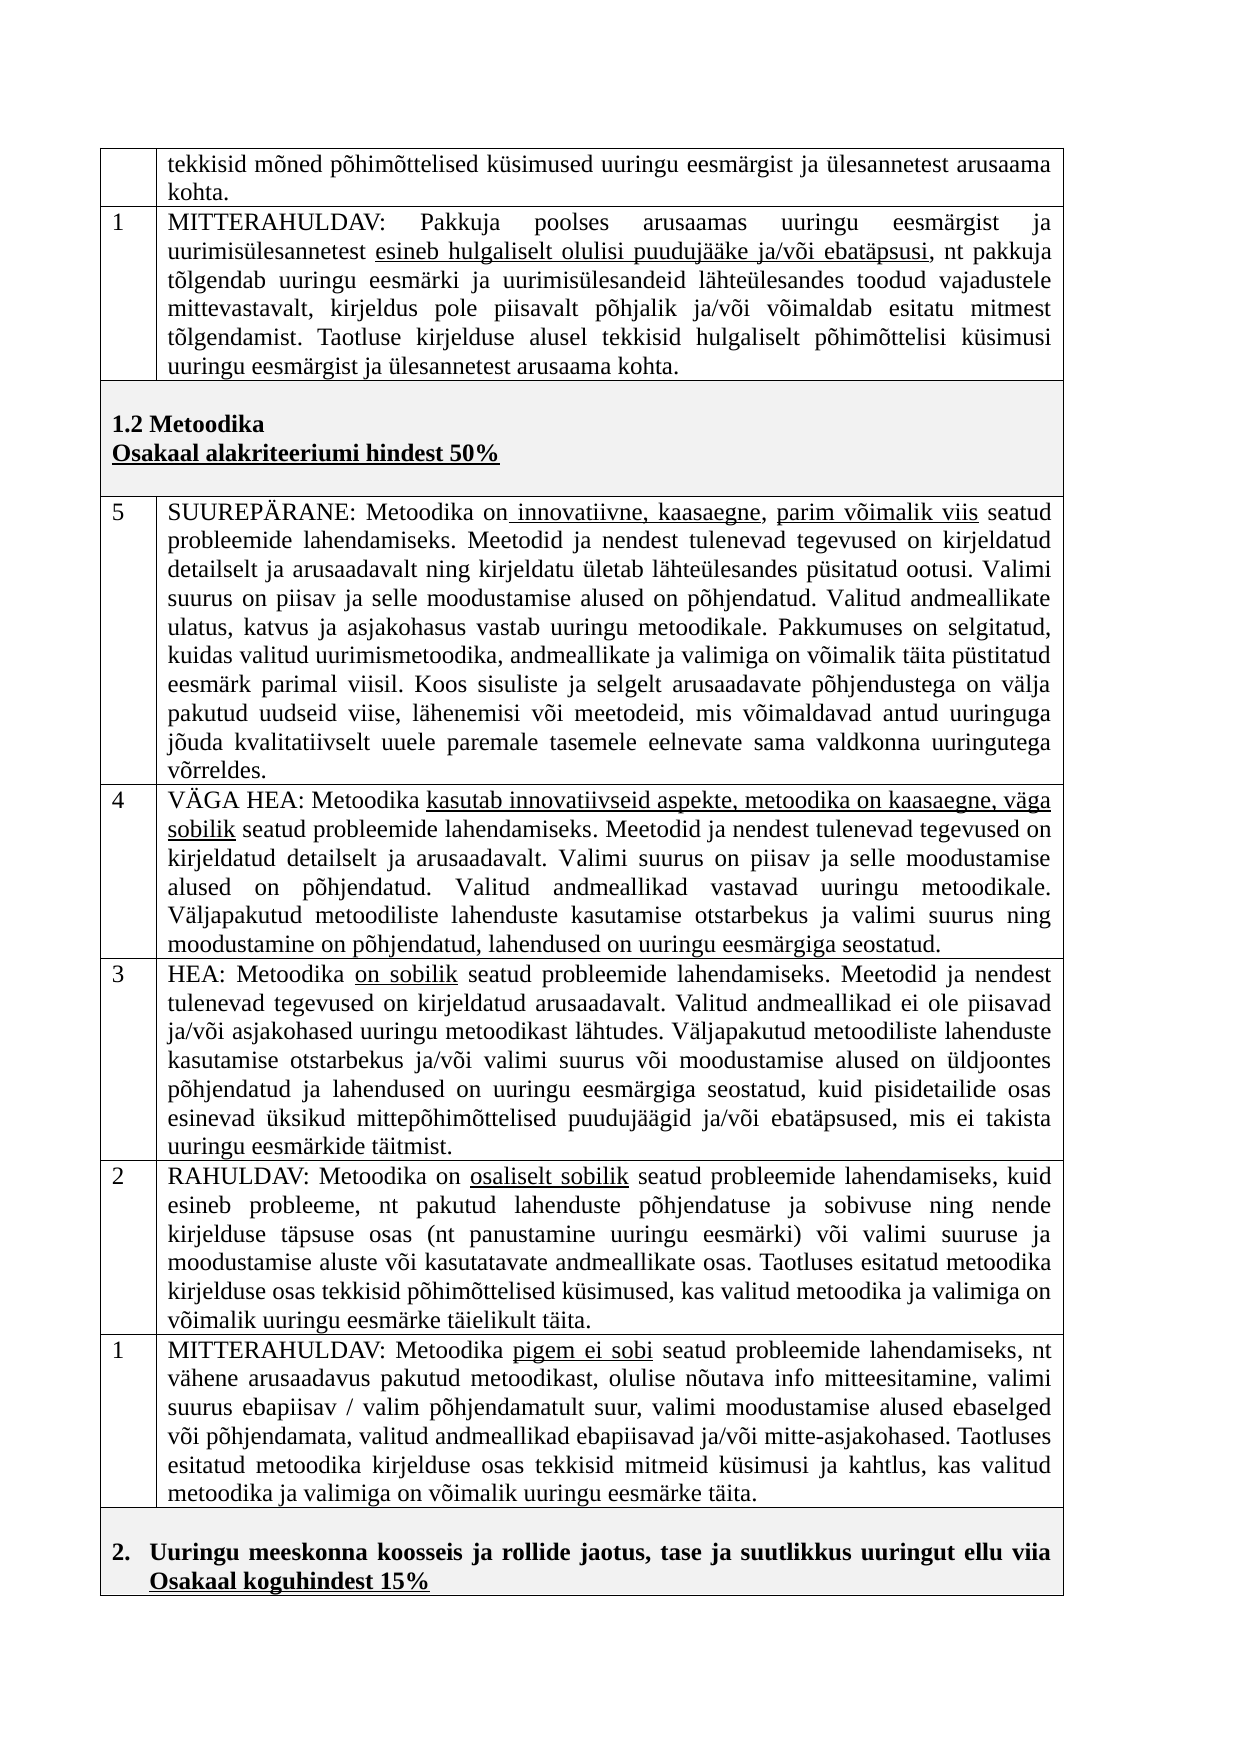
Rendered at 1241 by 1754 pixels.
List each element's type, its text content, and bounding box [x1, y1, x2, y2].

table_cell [101, 1508, 1063, 1594]
table_cell SUUREPÄRANE: Metoodika on innovatiivne, kaasaegne, parim võimalik viis seatud probleemide lahendamiseks. Meetodid ja nendest tulenevad tegevused on kirjeldatud detailselt ja arusaadavalt ning kirjeldatu ületab lähteülesandes püsitatud ootusi. Valimi suurus on piisav ja selle moodustamise alused on põhjendatud. Valitud andmeallikate ulatus, katvus ja asjakohasus vastab uuringu metoodikale. Pakkumuses on selgitatud, kuidas valitud uurimismetoodika, andmeallikate ja valimiga on võimalik täita püstitatud eesmärk parimal viisil. Koos sisuliste ja selgelt arusaadavate põhjendustega on välja pakutud uudseid viise, lähenemisi või meetodeid, mis võimaldavad antud uuringuga jõuda kvalitatiivselt uuele paremale tasemele eelnevate sama valdkonna uuringutega võrreldes. [157, 497, 1063, 784]
table_cell 1 [101, 1335, 156, 1507]
table_cell 2 [101, 149, 156, 206]
table_cell HEA: Metoodika on sobilik seatud probleemide lahendamiseks. Meetodid ja nendest tulenevad tegevused on kirjeldatud arusaadavalt. Valitud andmeallikad ei ole piisavad ja/või asjakohased uuringu metoodikast lähtudes. Väljapakutud metoodiliste lahenduste kasutamise otstarbekus ja/või valimi suurus või moodustamise alused on üldjoontes põhjendatud ja lahendused on uuringu eesmärgiga seostatud, kuid pisidetailide osas esinevad üksikud mittepõhimõttelised puudujäägid ja/või ebatäpsused, mis ei takista uuringu eesmärkide täitmist. [157, 959, 1063, 1160]
table_cell Metoodika Osakaal alakriteeriumi hindest 50% [101, 381, 1063, 496]
table_cell VÄGA HEA: Metoodika kasutab innovatiivseid aspekte, metoodika on kaasaegne, väga sobilik seatud probleemide lahendamiseks. Meetodid ja nendest tulenevad tegevused on kirjeldatud detailselt ja arusaadavalt. Valimi suurus on piisav ja selle moodustamise alused on põhjendatud. Valitud andmeallikad vastavad uuringu metoodikale. Väljapakutud metoodiliste lahenduste kasutamise otstarbekus ja valimi suurus ning moodustamine on põhjendatud, lahendused on uuringu eesmärgiga seostatud. [157, 785, 1063, 958]
table_cell RAHULDAV: Metoodika on osaliselt sobilik seatud probleemide lahendamiseks, kuid esineb probleeme, nt pakutud lahenduste põhjendatuse ja sobivuse ning nende kirjelduse täpsuse osas (nt panustamine uuringu eesmärki) või valimi suuruse ja moodustamise aluste või kasutatavate andmeallikate osas. Taotluses esitatud metoodika kirjelduse osas tekkisid põhimõttelised küsimused, kas valitud metoodika ja valimiga on võimalik uuringu eesmärke täielikult täita. [157, 1161, 1063, 1334]
table_cell 1 [101, 207, 156, 380]
table_cell 5 [101, 497, 156, 784]
table_cell 4 [101, 785, 156, 958]
table_cell MITTERAHULDAV: Metoodika pigem ei sobi seatud probleemide lahendamiseks, nt vähene arusaadavus pakutud metoodikast, olulise nõutava info mitteesitamine, valimi suurus ebapiisav / valim põhjendamatult suur, valimi moodustamise alused ebaselged või põhjendamata, valitud andmeallikad ebapiisavad ja/või mitte-asjakohased. Taotluses esitatud metoodika kirjelduse osas tekkisid mitmeid küsimusi ja kahtlus, kas valitud metoodika ja valimiga on võimalik uuringu eesmärke täita. [157, 1335, 1063, 1507]
table_cell 2 [101, 1161, 156, 1334]
table_cell 3 [101, 959, 156, 1160]
table_cell MITTERAHULDAV: Pakkuja poolses arusaamas uuringu eesmärgist ja uurimisülesannetest esineb hulgaliselt olulisi puudujääke ja/või ebatäpsusi, nt pakkuja tõlgendab uuringu eesmärki ja uurimisülesandeid lähteülesandes toodud vajadustele mittevastavalt, kirjeldus pole piisavalt põhjalik ja/või võimaldab esitatu mitmest tõlgendamist. Taotluse kirjelduse alusel tekkisid hulgaliselt põhimõttelisi küsimusi uuringu eesmärgist ja ülesannetest arusaama kohta. [157, 207, 1063, 380]
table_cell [157, 149, 1063, 206]
